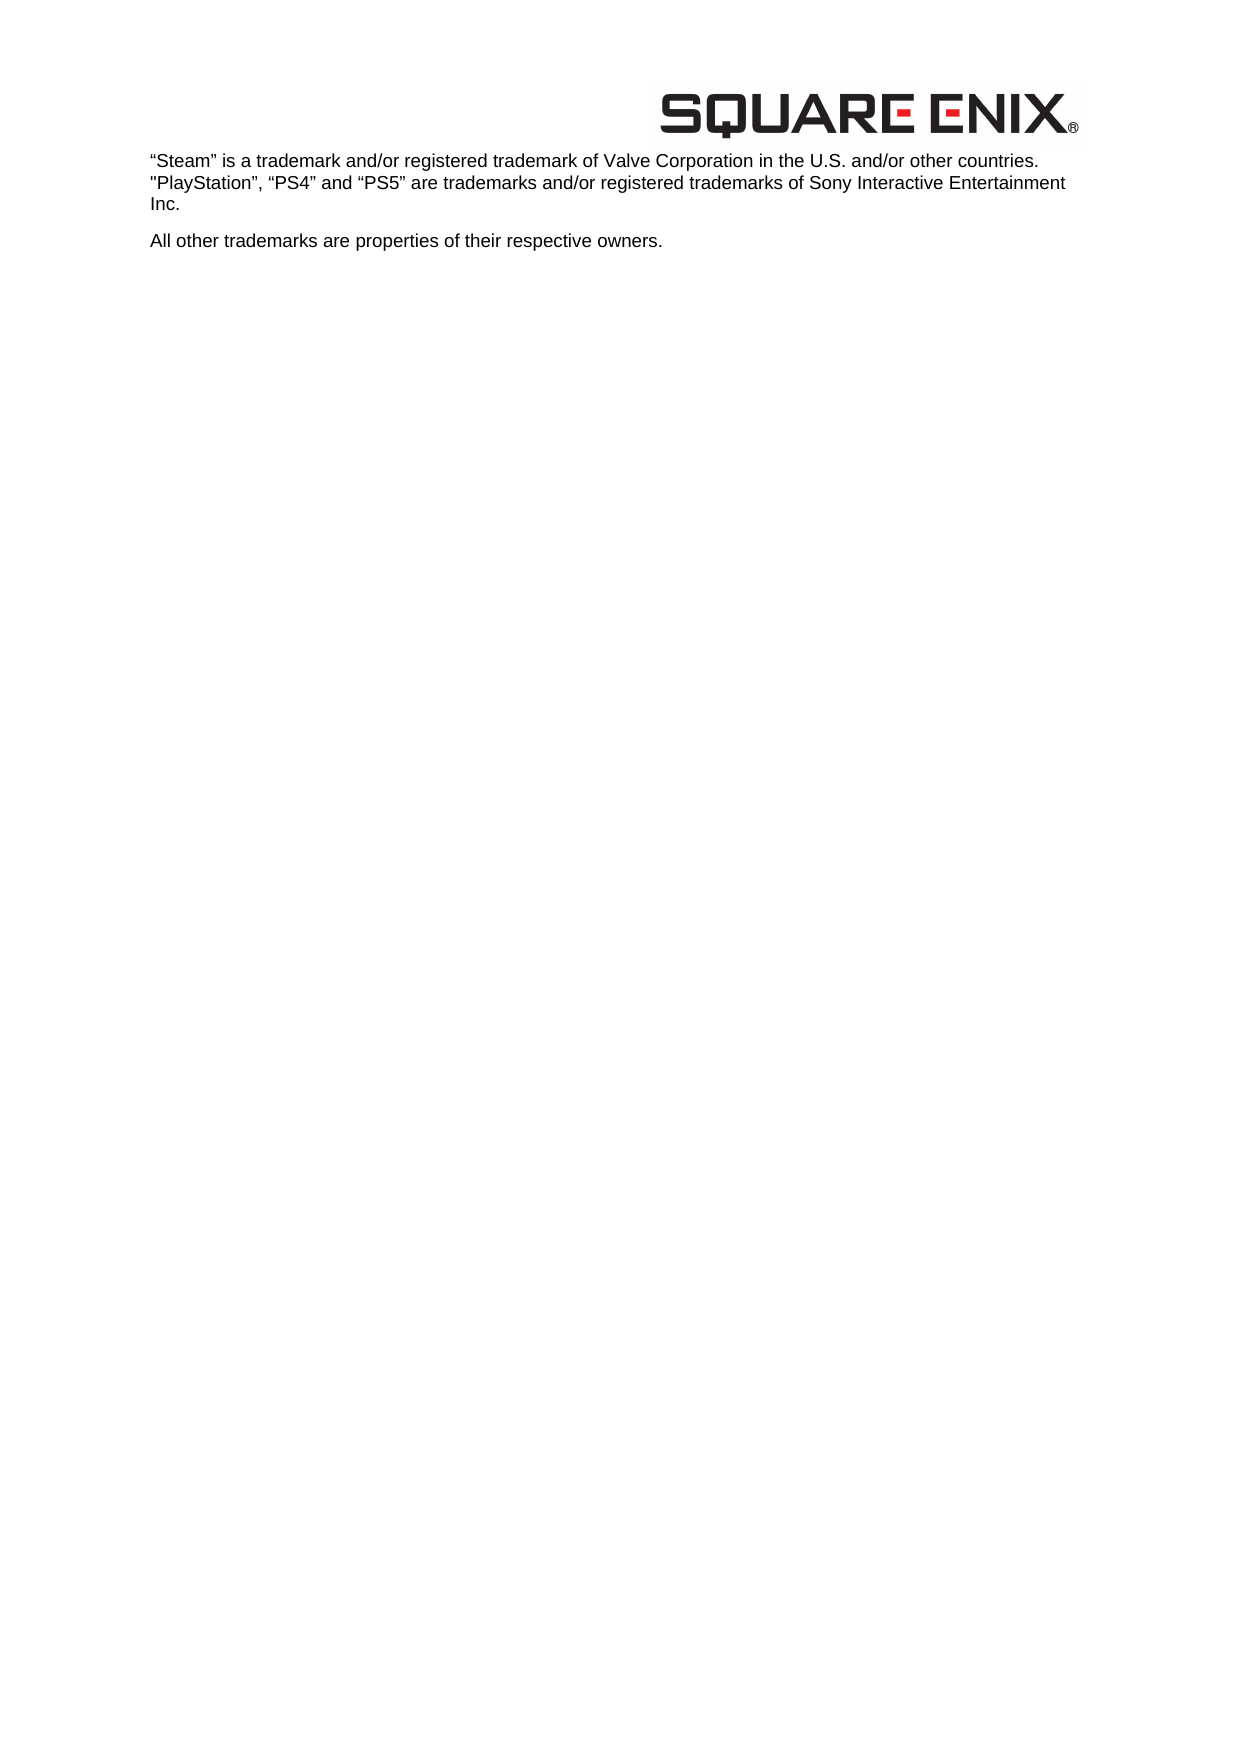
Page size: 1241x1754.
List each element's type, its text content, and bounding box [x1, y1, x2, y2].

text All other trademarks are properties of their respective owners. [150, 230, 1090, 252]
picture [648, 81, 1091, 151]
text “Steam” is a trademark and/or registered trademark of Valve Corporation in the U.S. and/or other countries. "PlayStation”, “PS4” and “PS5” are trademarks and/or registered trademarks of Sony Interactive Entertainment Inc. [150, 150, 1090, 215]
